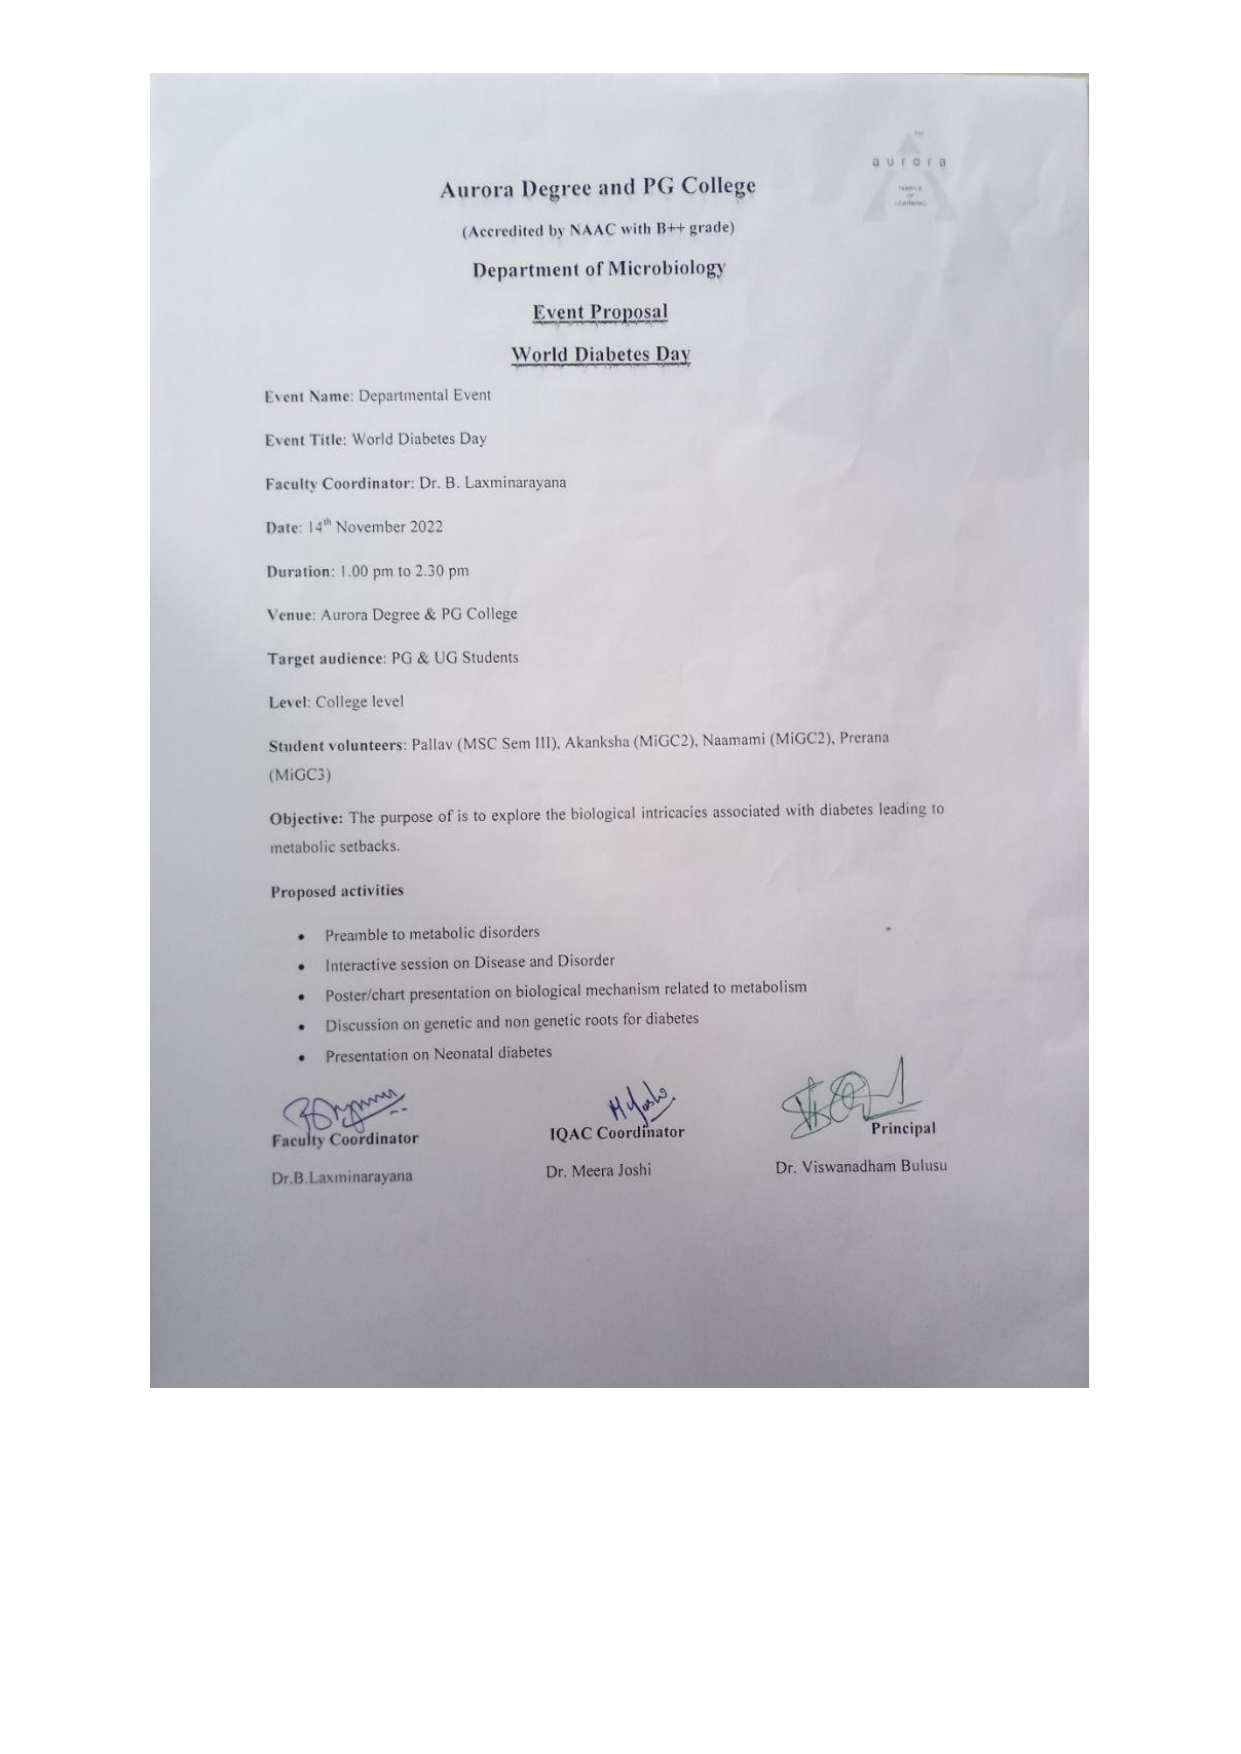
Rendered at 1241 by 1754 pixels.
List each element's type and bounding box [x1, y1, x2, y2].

picture [150, 73, 1090, 1388]
